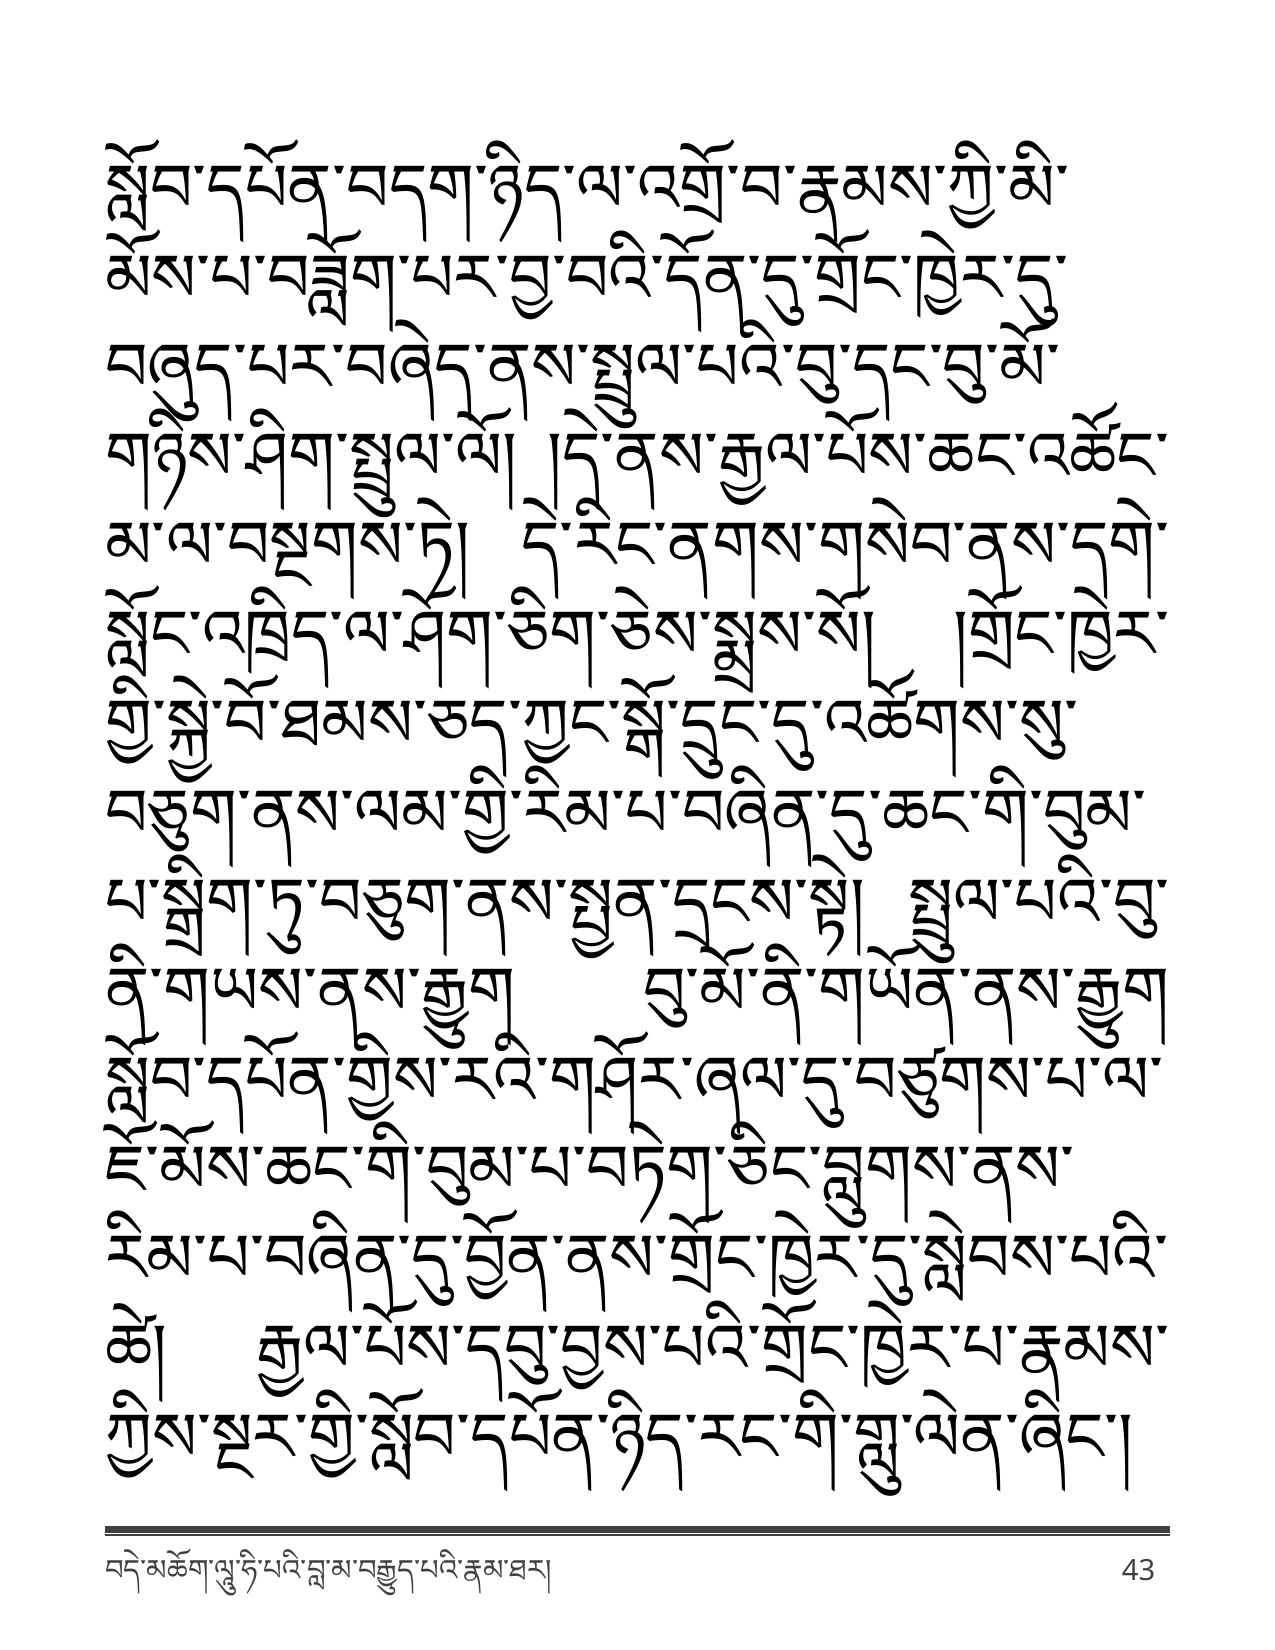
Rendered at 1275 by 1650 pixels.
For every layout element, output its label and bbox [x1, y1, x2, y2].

text [105, 150, 1170, 1476]
